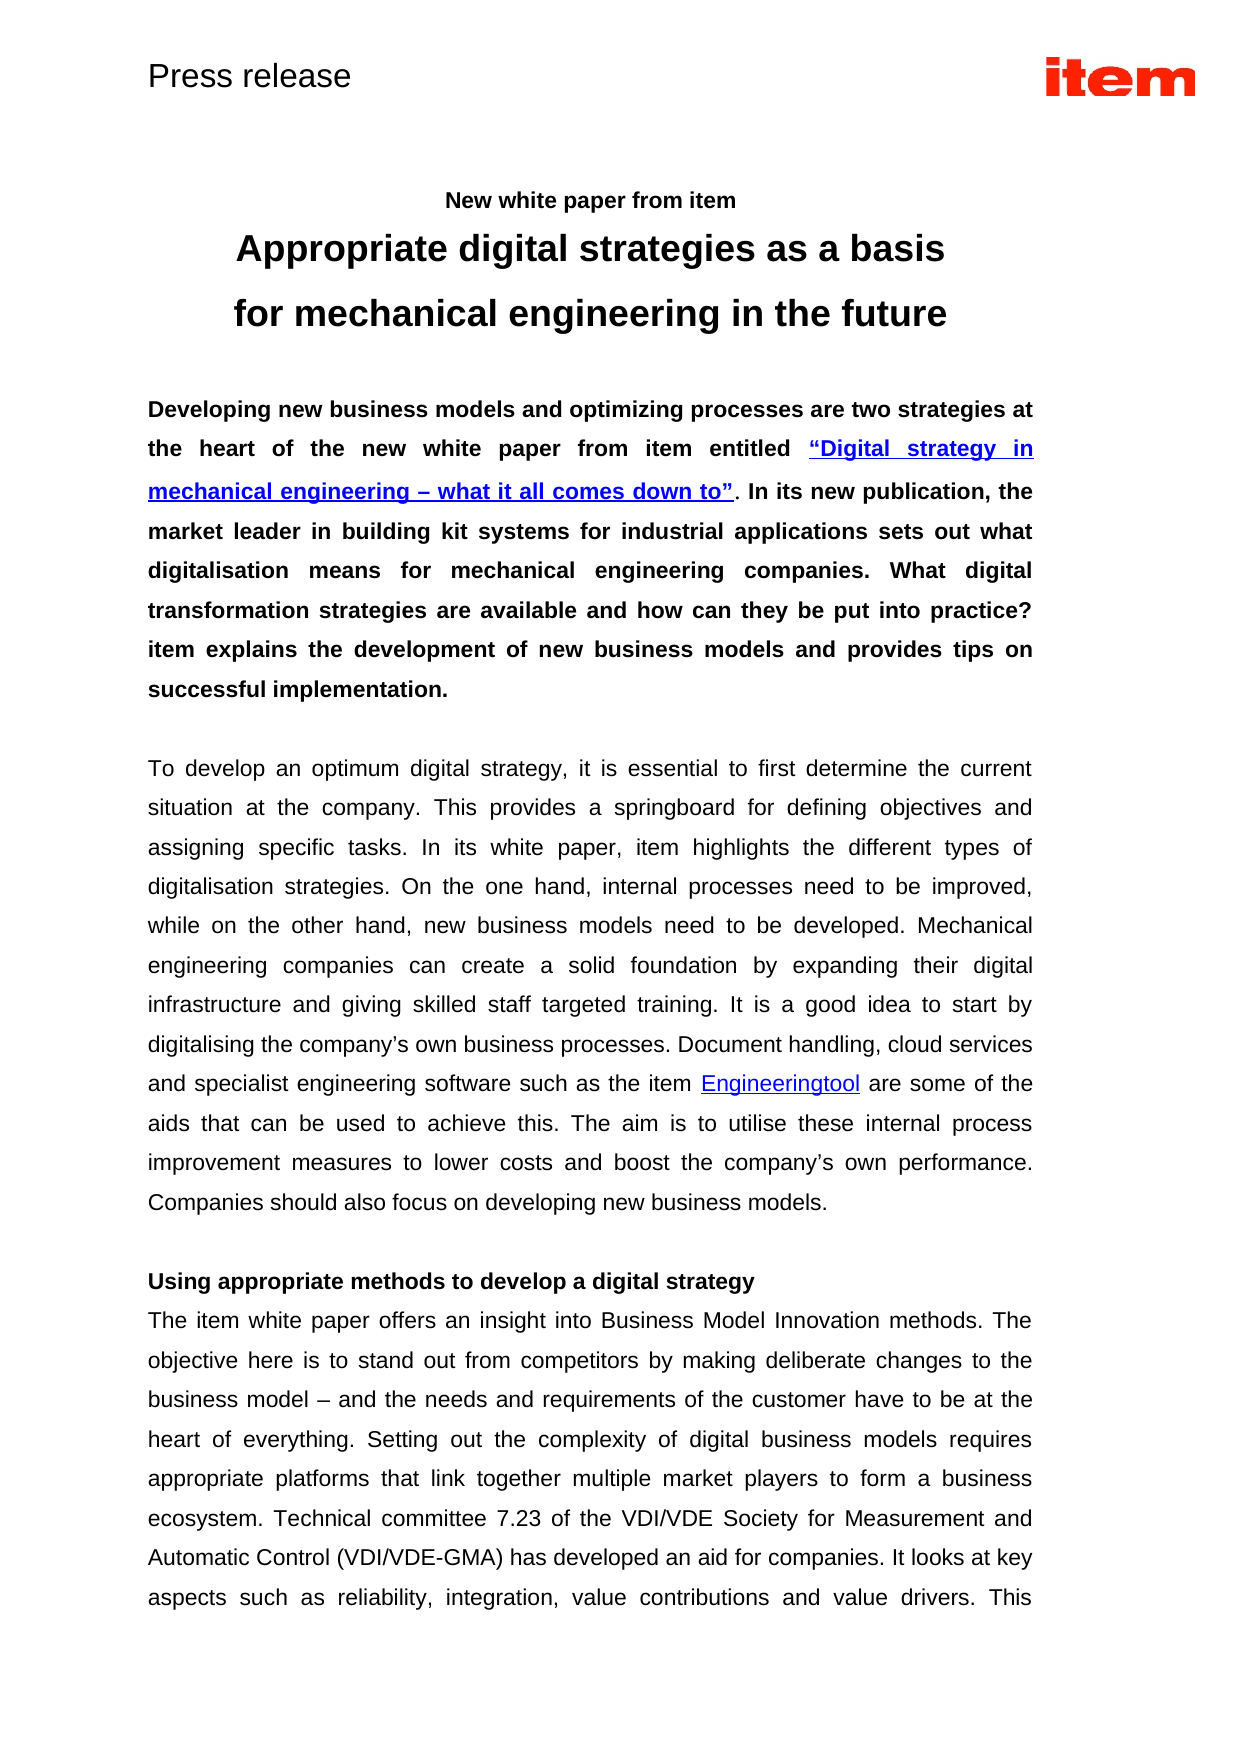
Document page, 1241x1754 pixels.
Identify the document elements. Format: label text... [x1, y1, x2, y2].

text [148, 1307, 1033, 1610]
text Developing new business models and optimizing processes are two strategies at the heart of the new white paper from item entitled “Digital strategy in mechanical engineering – what it all comes down to”. In its new publication, the market leader in building kit systems for industrial applications sets out what digitalisation means for mechanical engineering companies. What digital transformation strategies are available and how can they be put into practice? item explains the development of new business models and provides tips on successful implementation. [148, 396, 1033, 702]
text Appropriate digital strategies as a basis for mechanical engineering in the future [148, 227, 1033, 334]
picture [1045, 57, 1195, 95]
text Using appropriate methods to develop a digital strategy [148, 1268, 1033, 1294]
text To develop an optimum digital strategy, it is essential to first determine the current situation at the company. This provides a springboard for defining objectives and assigning specific tasks. In its white paper, item highlights the different types of digitalisation strategies. On the one hand, internal processes need to be improved, while on the other hand, new business models need to be developed. Mechanical engineering companies can create a solid foundation by expanding their digital infrastructure and giving skilled staff targeted training. It is a good idea to start by digitalising the company’s own business processes. Document handling, cloud services and specialist engineering software such as the item Engineeringtool are some of the aids that can be used to achieve this. The aim is to utilise these internal process improvement measures to lower costs and boost the company’s own performance. Companies should also focus on developing new business models. [148, 754, 1033, 1215]
text New white paper from item [148, 187, 1033, 213]
